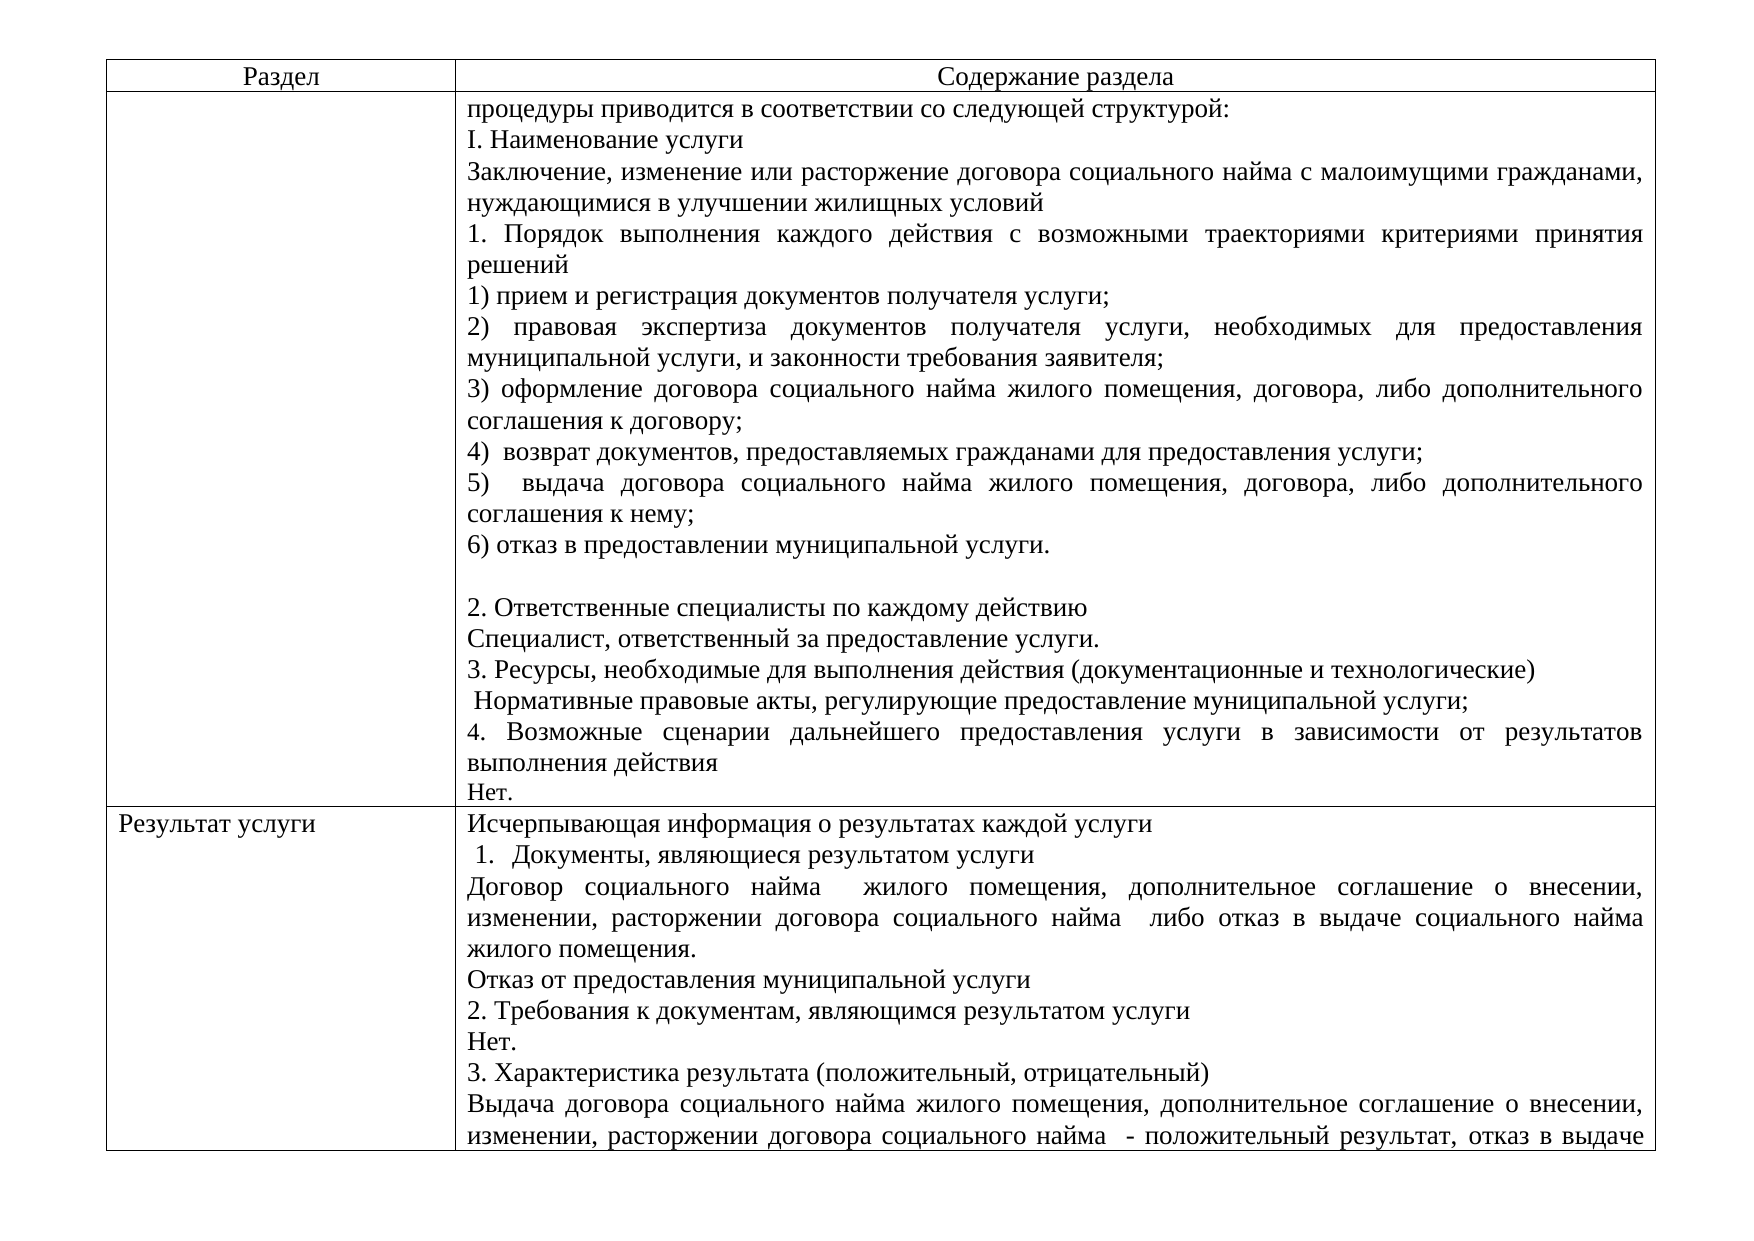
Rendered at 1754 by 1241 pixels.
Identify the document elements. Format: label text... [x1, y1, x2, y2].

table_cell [107, 92, 455, 806]
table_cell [456, 807, 1655, 1150]
table_header Раздел [107, 60, 455, 91]
table_cell Результат услуги [107, 807, 455, 1150]
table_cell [456, 92, 1655, 806]
table_header Содержание раздела [456, 60, 1655, 91]
